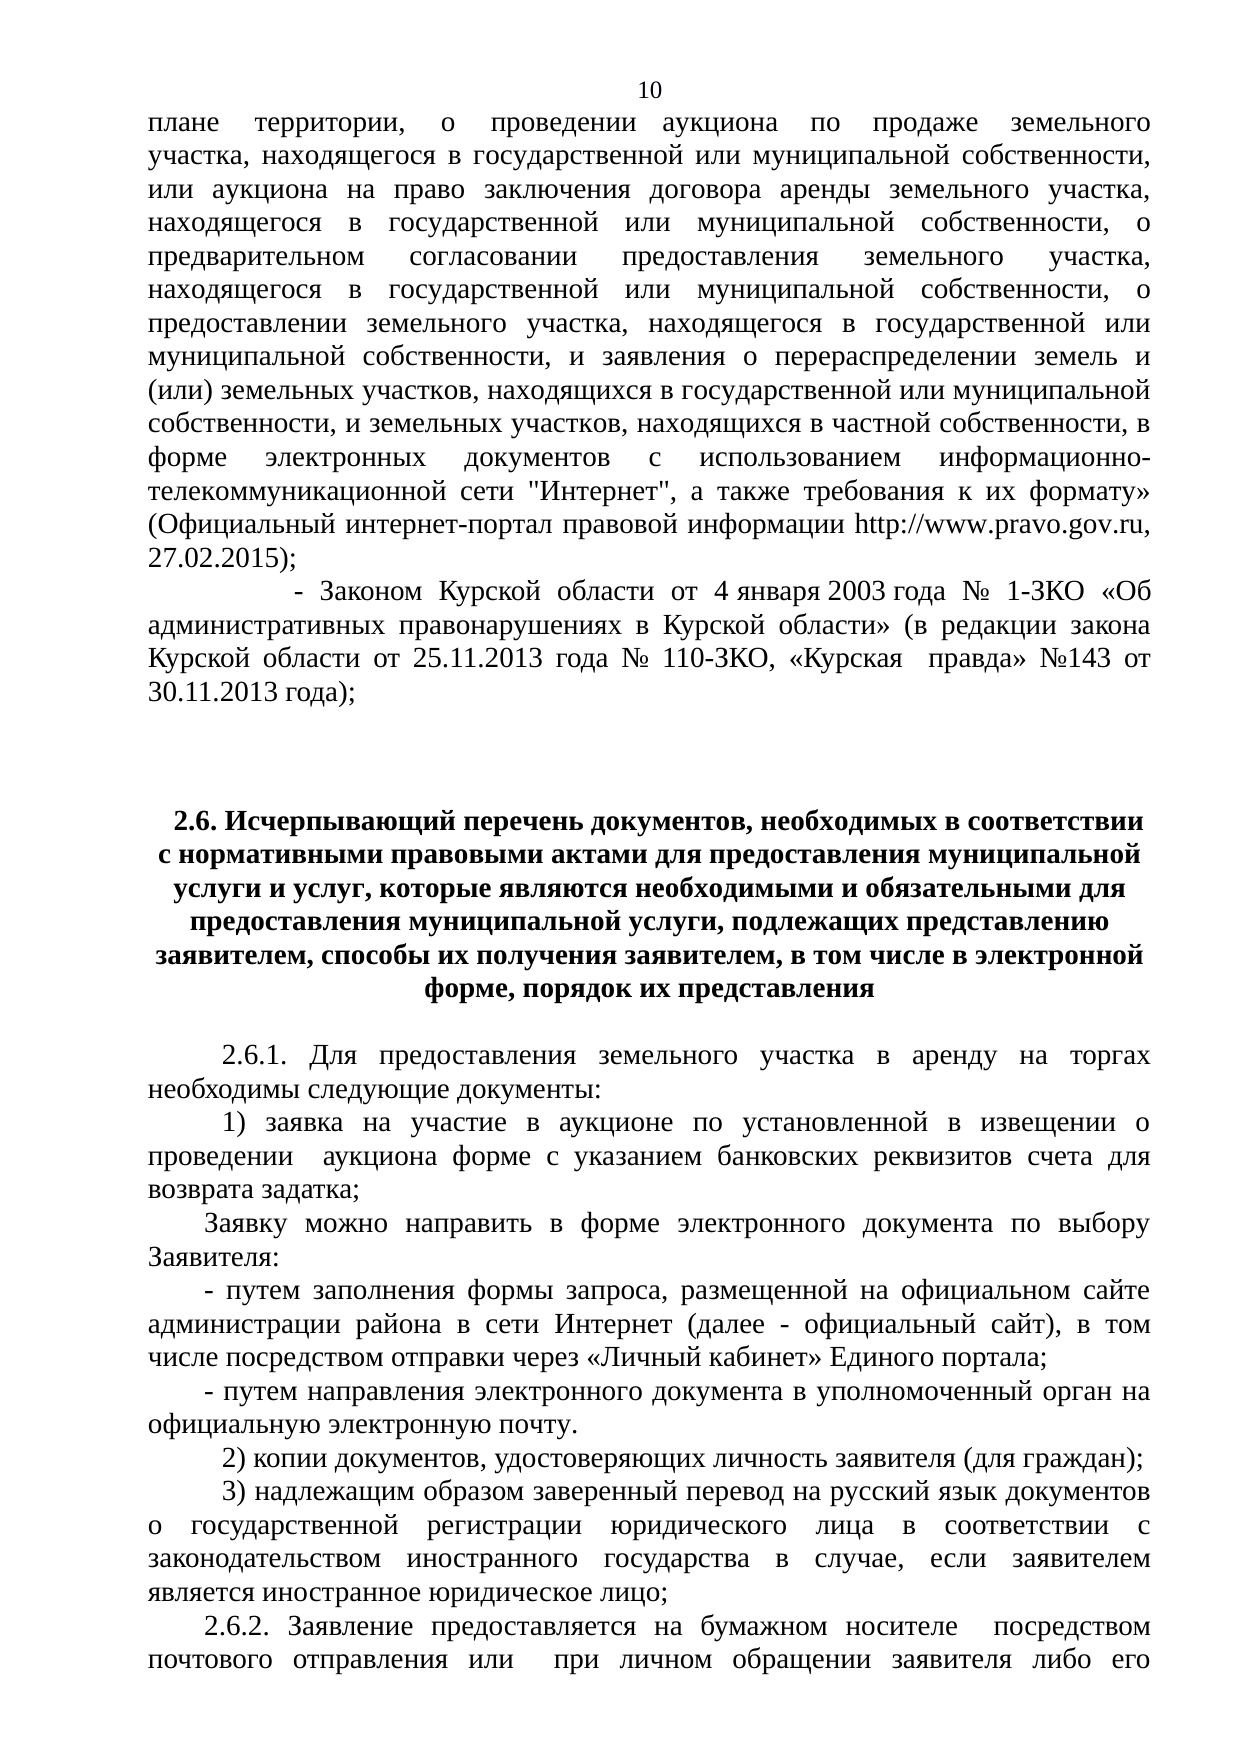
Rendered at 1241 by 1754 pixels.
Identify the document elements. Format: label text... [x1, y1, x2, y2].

text - Законом Курской области от 4 января 2003 года № 1-ЗКО «Об административных правонарушениях в Курской области» (в редакции закона Курской области от 25.11.2013 года № 110-ЗКО, «Курская правда» №143 от 30.11.2013 года); [148, 573, 1152, 707]
text 3) надлежащим образом заверенный перевод на русский язык документов о государственной регистрации юридического лица в соответствии с законодательством иностранного государства в случае, если заявителем является иностранное юридическое лицо; [148, 1473, 1152, 1608]
text 2.6.1. Для предоставления земельного участка в аренду на торгах необходимы следующие документы: [148, 1037, 1152, 1104]
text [148, 1608, 1152, 1675]
text Заявку можно направить в форме электронного документа по выбору Заявителя: [148, 1205, 1152, 1272]
text - путем направления электронного документа в уполномоченный орган на официальную электронную почту. [148, 1373, 1152, 1440]
text 2.6. Исчерпывающий перечень документов, необходимых в соответствии с нормативными правовыми актами для предоставления муниципальной услуги и услуг, которые являются необходимыми и обязательными для предоставления муниципальной услуги, подлежащих представлению заявителем, способы их получения заявителем, в том числе в электронной форме, порядок их представления [148, 803, 1152, 1004]
text - путем заполнения формы запроса, размещенной на официальном сайте администрации района в сети Интернет (далее - официальный сайт), в том числе посредством отправки через «Личный кабинет» Единого портала; [148, 1272, 1152, 1373]
text 1) заявка на участие в аукционе по установленной в извещении о проведении аукциона форме с указанием банковских реквизитов счета для возврата задатка; [148, 1104, 1152, 1205]
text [148, 104, 1152, 573]
text 2) копии документов, удостоверяющих личность заявителя (для граждан); [148, 1440, 1152, 1473]
